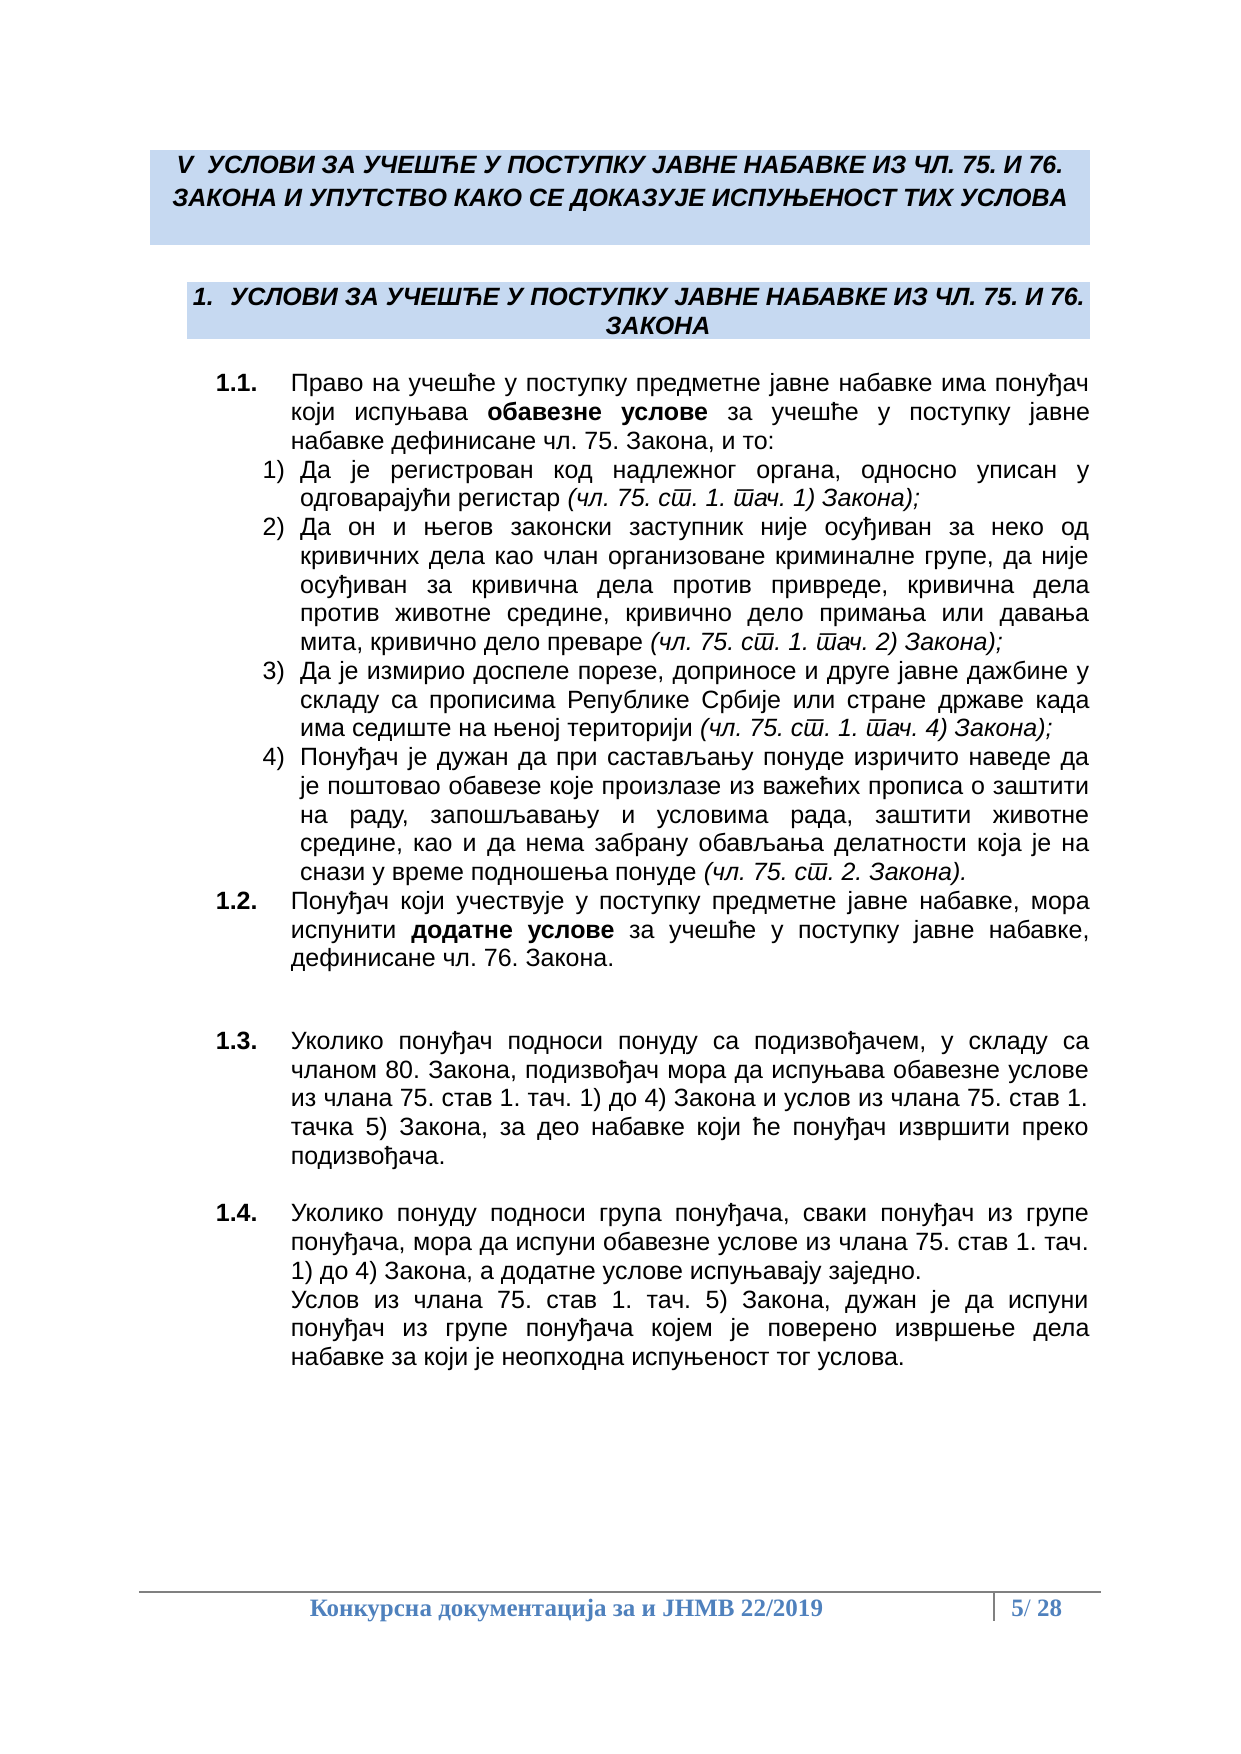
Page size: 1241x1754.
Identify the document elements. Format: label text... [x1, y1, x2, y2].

list Понуђач који учествује у поступку предметне јавне набавке, мора испунити додатне услове за учешће у поступку јавне набавке, дефинисане чл. 76. Закона. [216, 886, 1090, 972]
list УСЛОВИ ЗА УЧЕШЋЕ У ПОСТУПКУ ЈАВНЕ НАБАВКЕ ИЗ ЧЛ. 75. И 76. ЗАКОНА [187, 282, 1090, 339]
list Да је регистрован код надлежног органа, односно уписан у одговарајући регистар (чл. 75. ст. 1. тач. 1) Закона); [262, 454, 1090, 512]
list Да је измирио доспеле порезе, доприносе и друге јавне дажбине у складу са прописима Републике Србије или стране државе када има седиште на њеној територији (чл. 75. ст. 1. тач. 4) Закона); [262, 656, 1090, 742]
list Уколико понуђач подноси понуду са подизвођачем, у складу са чланом 80. Закона, подизвођач мора да испуњава обавезне услове из члана 75. став 1. тач. 1) до 4) Закона и услов из члана 75. став 1. тачка 5) Закона, за део набавке који ће понуђач извршити преко подизвођача. [216, 1026, 1090, 1170]
list Понуђач је дужан да при састављању понуде изричито наведе да је поштовао обавезе које произлазе из важећих прописа о заштити на раду, запошљавању и условима рада, заштити животне средине, као и да нема забрану обављања делатности која је на снази у време подношења понуде (чл. 75. ст. 2. Закона). [262, 742, 1090, 886]
list Право на учешће у поступку предметне јавне набавке има понуђач који испуњава обавезне услове за учешће у поступку јавне набавке дефинисане чл. 75. Закона, и то: [216, 368, 1090, 454]
list Уколико понуду подноси група понуђача, сваки понуђач из групе понуђача, мора да испуни обавезне услове из члана 75. став 1. тач. 1) до 4) Закона, а додатне услове испуњавају заједно. [216, 1198, 1090, 1285]
list Да он и његов законски заступник није осуђиван за неко од кривичних дела као члан организоване криминалне групе, да није осуђиван за кривична дела против привреде, кривична дела против животне средине, кривично дело примања или давања мита, кривично дело преваре (чл. 75. ст. 1. тач. 2) Закона); [262, 512, 1090, 656]
text V УСЛОВИ ЗА УЧЕШЋЕ У ПОСТУПКУ ЈАВНЕ НАБАВКЕ ИЗ ЧЛ. 75. И 76. ЗАКОНА И УПУТСТВО КАКО СЕ ДОКАЗУЈЕ ИСПУЊЕНОСТ ТИХ УСЛОВА [150, 150, 1090, 212]
list Услов из члана 75. став 1. тач. 5) Закона, дужан је да испуни понуђач из групе понуђача којем је поверено извршење дела набавке за који је неопходна испуњеност тог услова. [291, 1285, 1090, 1371]
